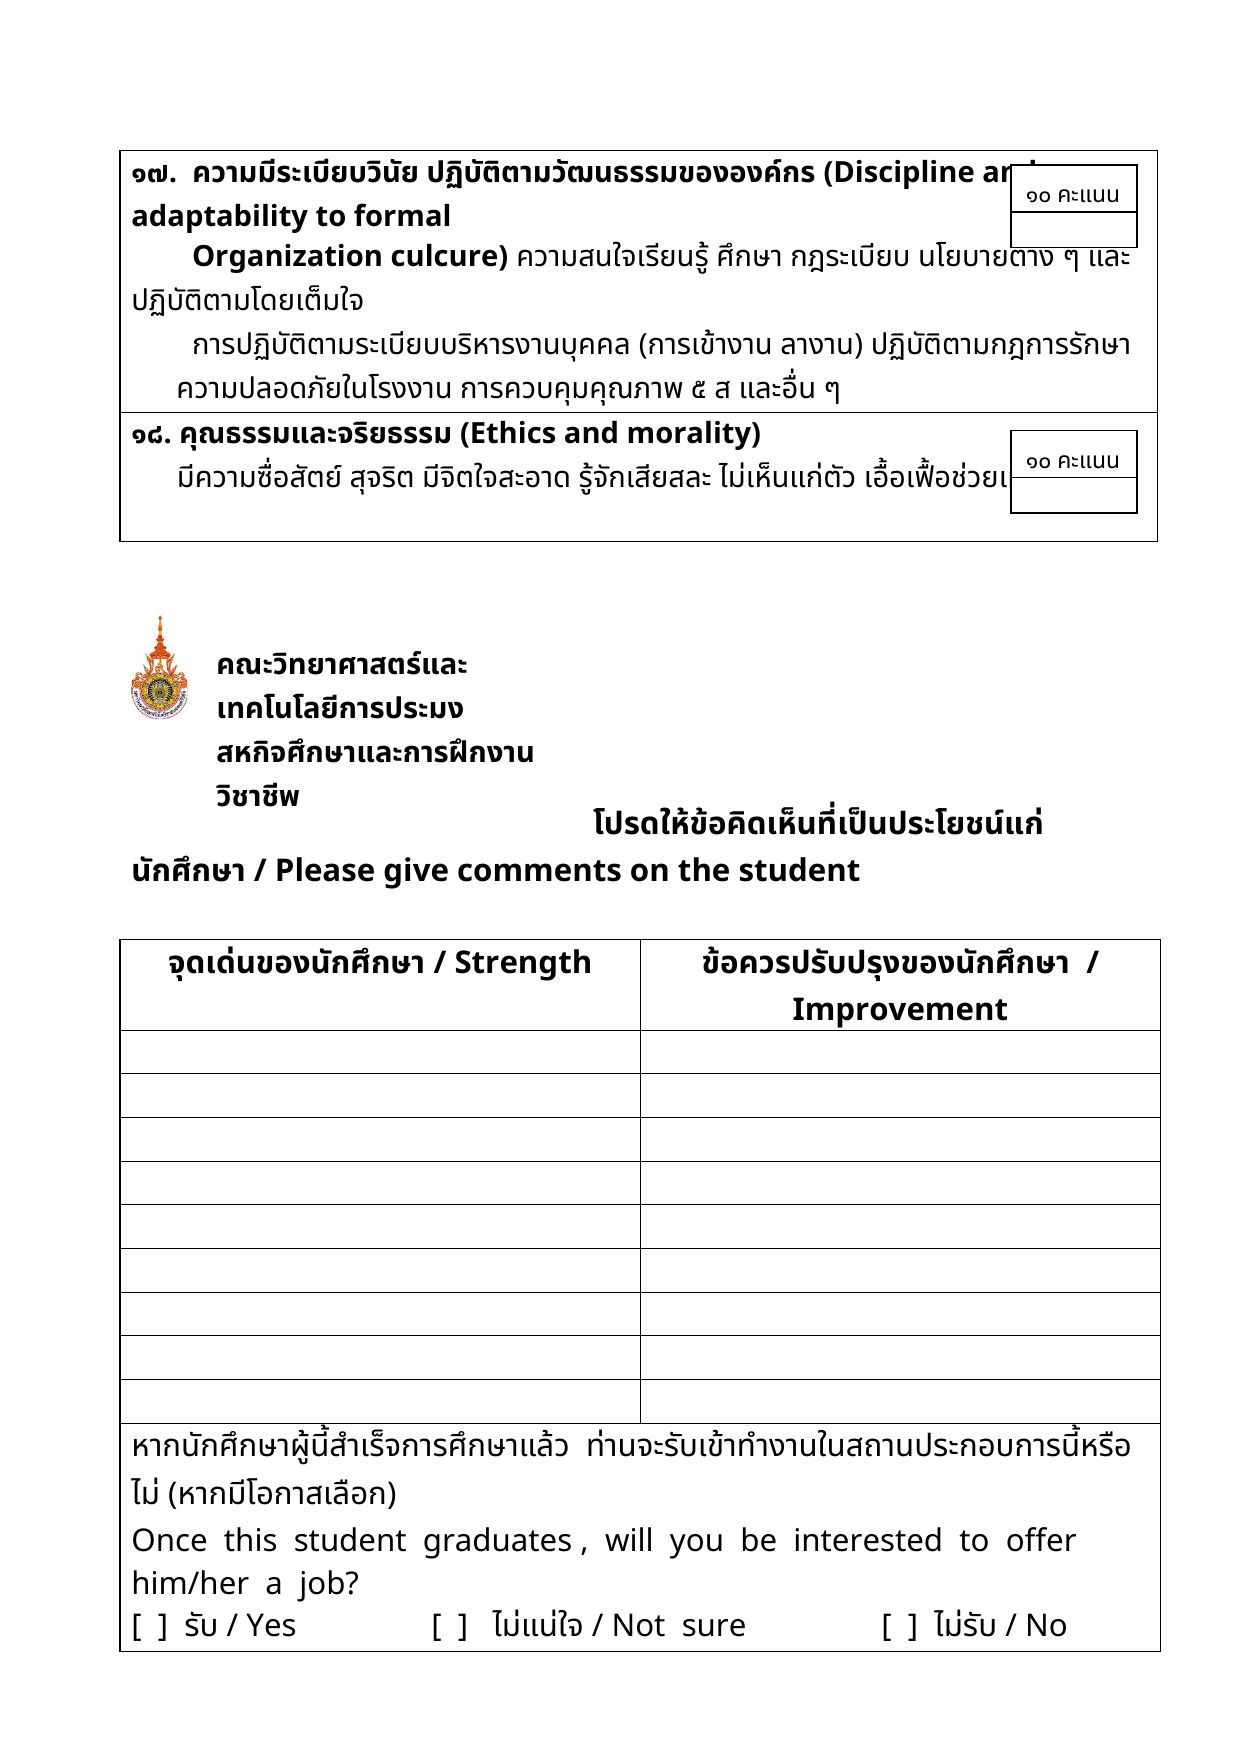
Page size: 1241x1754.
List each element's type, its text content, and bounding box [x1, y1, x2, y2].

picture [131, 615, 188, 719]
table_cell ๑๘. คุณธรรมและจริยธรรม (Ethics and morality) มีความซื่อสัตย์ สุจริต มีจิตใจสะอาด รู้จักเสียสละ ไม่เห็นแก่ตัว เอื้อเฟื้อช่วยเหลือผู้อื่น [121, 413, 1157, 541]
table_cell [641, 1293, 1160, 1335]
table_cell [641, 1162, 1160, 1204]
table_header [120, 615, 205, 820]
table_cell [121, 1336, 640, 1379]
table_cell [121, 1205, 640, 1248]
table_cell [121, 1118, 640, 1161]
table_header จุดเด่นของนักศึกษา / Strength [121, 940, 640, 1030]
table_header คณะวิทยาศาสตร์และเทคโนโลยีการประมง สหกิจศึกษาและการฝึกงานวิชาชีพ [205, 615, 574, 820]
table_cell [121, 1249, 640, 1292]
table_cell ๑๗. ความมีระเบียบวินัย ปฏิบัติตามวัฒนธรรมขององค์กร (Discipline and adaptability to formal Organization culcure) ความสนใจเรียนรู้ ศึกษา กฎระเบียบ นโยบายต่าง ๆ และปฏิบัติตามโดยเต็มใจ การปฏิบัติตามระเบียบบริหารงานบุคคล (การเข้างาน ลางาน) ปฏิบัติตามกฎการรักษา ความปลอดภัยในโรงงาน การควบคุมคุณภาพ ๕ ส และอื่น ๆ [121, 151, 1157, 412]
table_cell [121, 1162, 640, 1204]
table_cell [641, 1031, 1160, 1073]
table_cell หากนักศึกษาผู้นี้สำเร็จการศึกษาแล้ว ท่านจะรับเข้าทำงานในสถานประกอบการนี้หรือไม่ (หากมีโอกาสเลือก) Once this student graduates , will you be interested to offer him/her a job? [ ] รับ / Yes [ ] ไม่แน่ใจ / Not sure [ ] ไม่รับ / No [121, 1424, 1160, 1651]
table_cell [121, 1031, 640, 1073]
table_cell [641, 1205, 1160, 1248]
text โปรดให้ข้อคิดเห็นที่เป็นประโยชน์แก่นักศึกษา / Please give comments on the student [131, 801, 1137, 896]
table_cell [641, 1074, 1160, 1117]
table_cell [121, 1074, 640, 1117]
table_cell [641, 1380, 1160, 1422]
table_cell [121, 1293, 640, 1335]
table_cell [641, 1336, 1160, 1379]
table_cell [641, 1118, 1160, 1161]
table_header ข้อควรปรับปรุงของนักศึกษา / Improvement [641, 940, 1160, 1030]
table_cell [121, 1380, 640, 1422]
table_cell [641, 1249, 1160, 1292]
